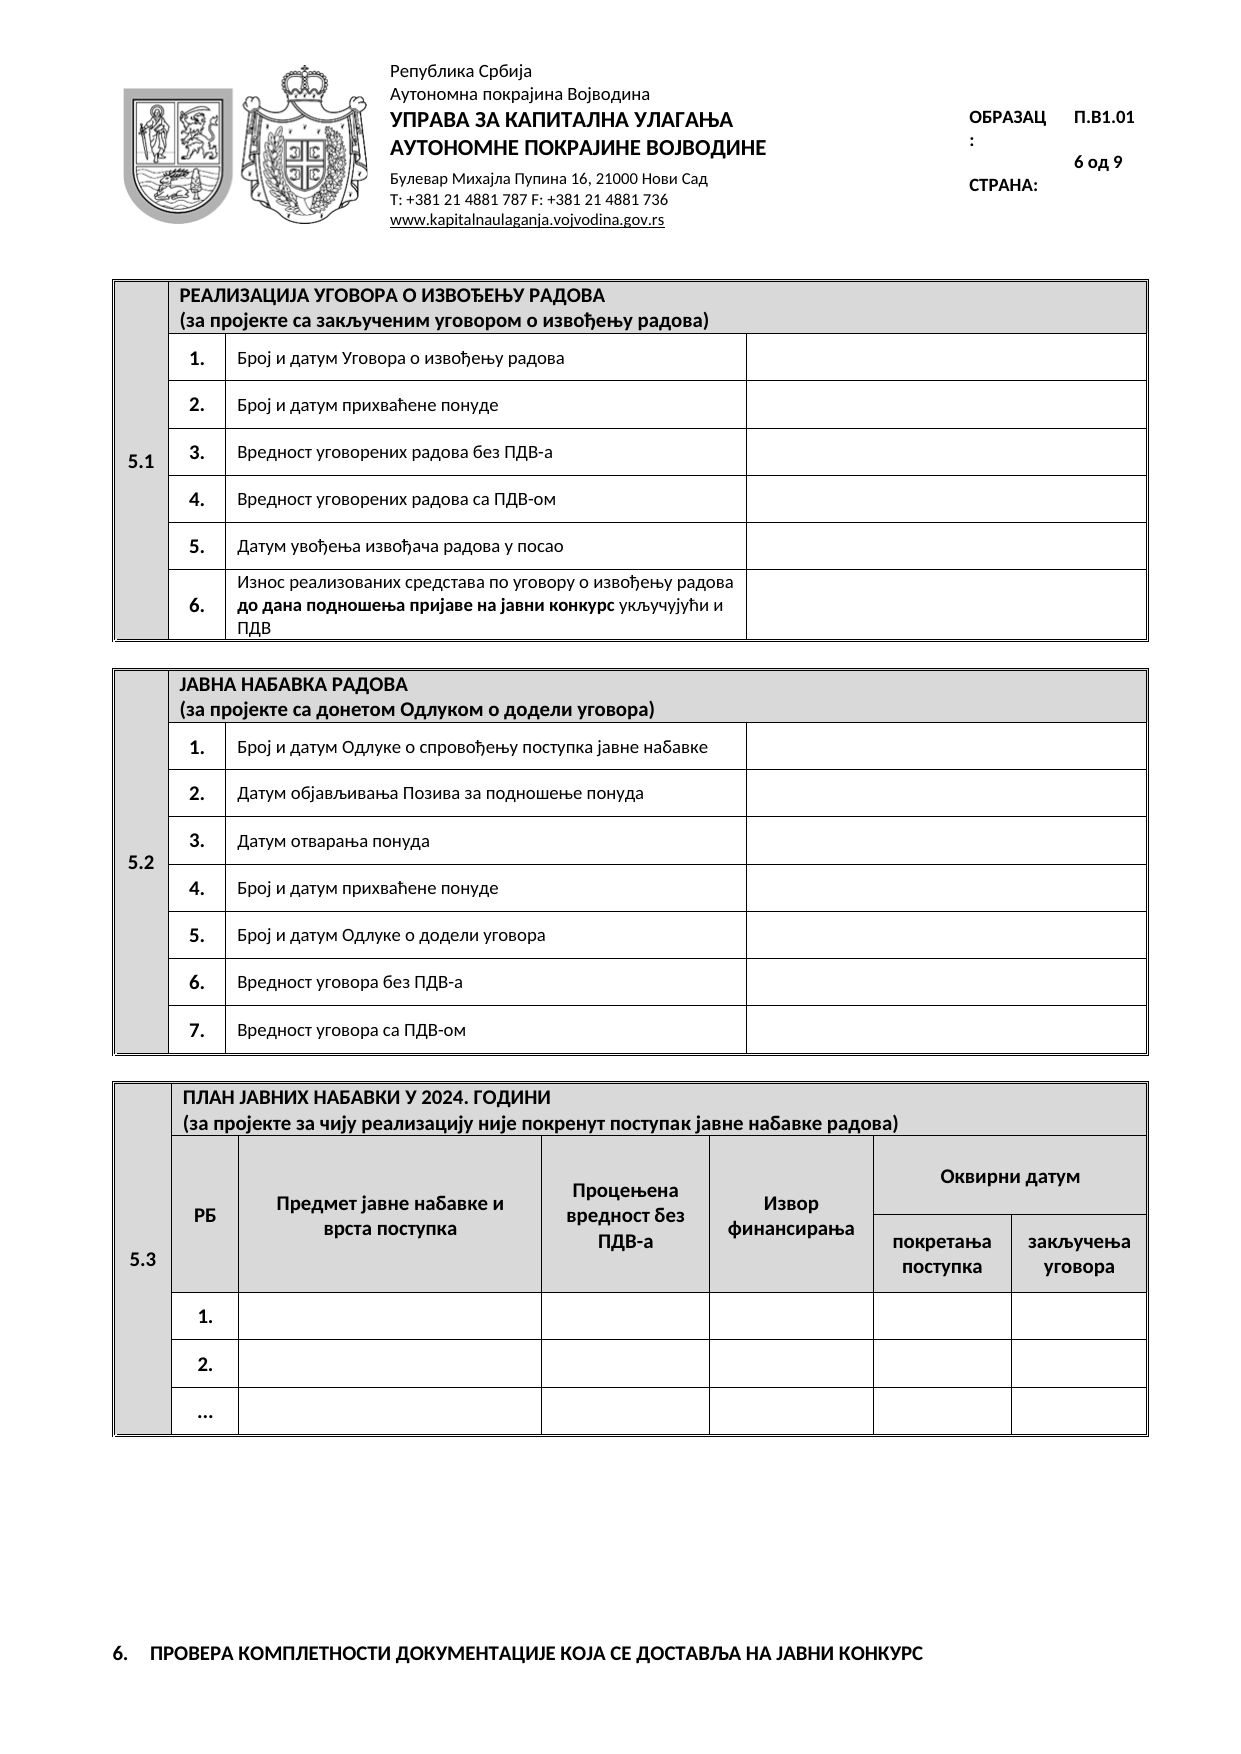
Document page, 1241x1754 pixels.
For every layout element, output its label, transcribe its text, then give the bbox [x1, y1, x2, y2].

table_cell Датум отварања понуда [226, 817, 746, 863]
table_cell 5. [169, 912, 225, 958]
table_cell [747, 959, 1146, 1005]
table_cell Број и датум Уговора о извођењу радова [226, 334, 746, 380]
table_cell [747, 381, 1146, 427]
table_cell 6. [169, 570, 225, 639]
table_cell 2. [169, 770, 225, 816]
table_cell 3. [169, 429, 225, 475]
table_header 5.1 [115, 282, 168, 639]
table_cell [747, 865, 1146, 911]
table_cell [1012, 1388, 1146, 1434]
table_cell [747, 912, 1146, 958]
table_cell 3. [169, 817, 225, 863]
table_cell [747, 429, 1146, 475]
table_cell Износ реализованих средстава по уговору о извођењу радова до дана подношења пријаве на јавни конкурс укључујући и ПДВ [226, 570, 746, 639]
table_cell Вредност уговорених радова са ПДВ-ом [226, 476, 746, 522]
table_cell [874, 1293, 1011, 1339]
table_cell [747, 523, 1146, 569]
table_cell 1. [172, 1293, 238, 1339]
table_cell [542, 1388, 709, 1434]
table_cell [239, 1388, 541, 1434]
table_cell [747, 1006, 1146, 1053]
table_cell [874, 1340, 1011, 1387]
table_cell [239, 1293, 541, 1339]
table_cell [710, 1293, 873, 1339]
table_cell [747, 570, 1146, 639]
table_cell 6. [169, 959, 225, 1005]
table_cell [747, 476, 1146, 522]
table_cell [710, 1388, 873, 1434]
table_cell 1. [169, 334, 225, 380]
table_cell Број и датум прихваћене понуде [226, 381, 746, 427]
table_cell [747, 770, 1146, 816]
table_cell Извор финансирања [710, 1136, 873, 1292]
table_cell 2. [172, 1340, 238, 1387]
table_cell [1012, 1340, 1146, 1387]
table_cell Оквирни датум [874, 1136, 1146, 1214]
table_cell Предмет јавне набавке и врста поступка [239, 1136, 541, 1292]
table_cell Број и датум Одлуке о додели уговора [226, 912, 746, 958]
table_header 5.3 [115, 1084, 171, 1434]
table_cell [710, 1340, 873, 1387]
table_cell Вредност уговора са ПДВ-ом [226, 1006, 746, 1053]
table_cell Датум објављивања Позива за подношење понуда [226, 770, 746, 816]
table_cell [239, 1340, 541, 1387]
table_cell Број и датум Одлуке о спровођењу поступка јавне набавке [226, 723, 746, 769]
table_cell Датум увођења извођача радова у посао [226, 523, 746, 569]
table_cell Вредност уговорених радова без ПДВ-а [226, 429, 746, 475]
table_cell [874, 1388, 1011, 1434]
table_cell Број и датум прихваћене понуде [226, 865, 746, 911]
table_cell 7. [169, 1006, 225, 1053]
table_cell Вредност уговора без ПДВ-а [226, 959, 746, 1005]
table_cell [747, 334, 1146, 380]
table_cell Процењена вредност без ПДВ-а [542, 1136, 709, 1292]
table_cell ... [172, 1388, 238, 1434]
table_cell [747, 817, 1146, 863]
table_cell РБ [172, 1136, 238, 1292]
table_cell 4. [169, 865, 225, 911]
list ПРОВЕРА КОМПЛЕТНОСТИ ДОКУМЕНТАЦИЈЕ КОЈА СЕ ДОСТАВЉА НА ЈАВНИ КОНКУРС [112, 1640, 1146, 1666]
table_cell [747, 723, 1146, 769]
table_cell закључења уговора [1012, 1215, 1146, 1292]
table_cell 2. [169, 381, 225, 427]
table_header 5.2 [115, 671, 168, 1053]
table_cell 1. [169, 723, 225, 769]
table_cell [542, 1293, 709, 1339]
table_cell покретања поступка [874, 1215, 1011, 1292]
table_cell 4. [169, 476, 225, 522]
table_cell [542, 1340, 709, 1387]
picture [123, 65, 368, 224]
table_cell 5. [169, 523, 225, 569]
table_header РЕАЛИЗАЦИЈА УГОВОРА О ИЗВОЂЕЊУ РАДОВА (за пројекте са закљученим уговором о извођењу радова) [169, 282, 1146, 333]
table_cell [1012, 1293, 1146, 1339]
table_header ЈАВНА НАБАВКА РАДОВА (за пројекте са донетом Одлуком о додели уговора) [169, 671, 1146, 722]
table_header ПЛАН ЈАВНИХ НАБАВКИ У 2024. ГОДИНИ (за пројекте за чију реализацију није покренут поступак јавне набавке радова) [172, 1084, 1146, 1135]
